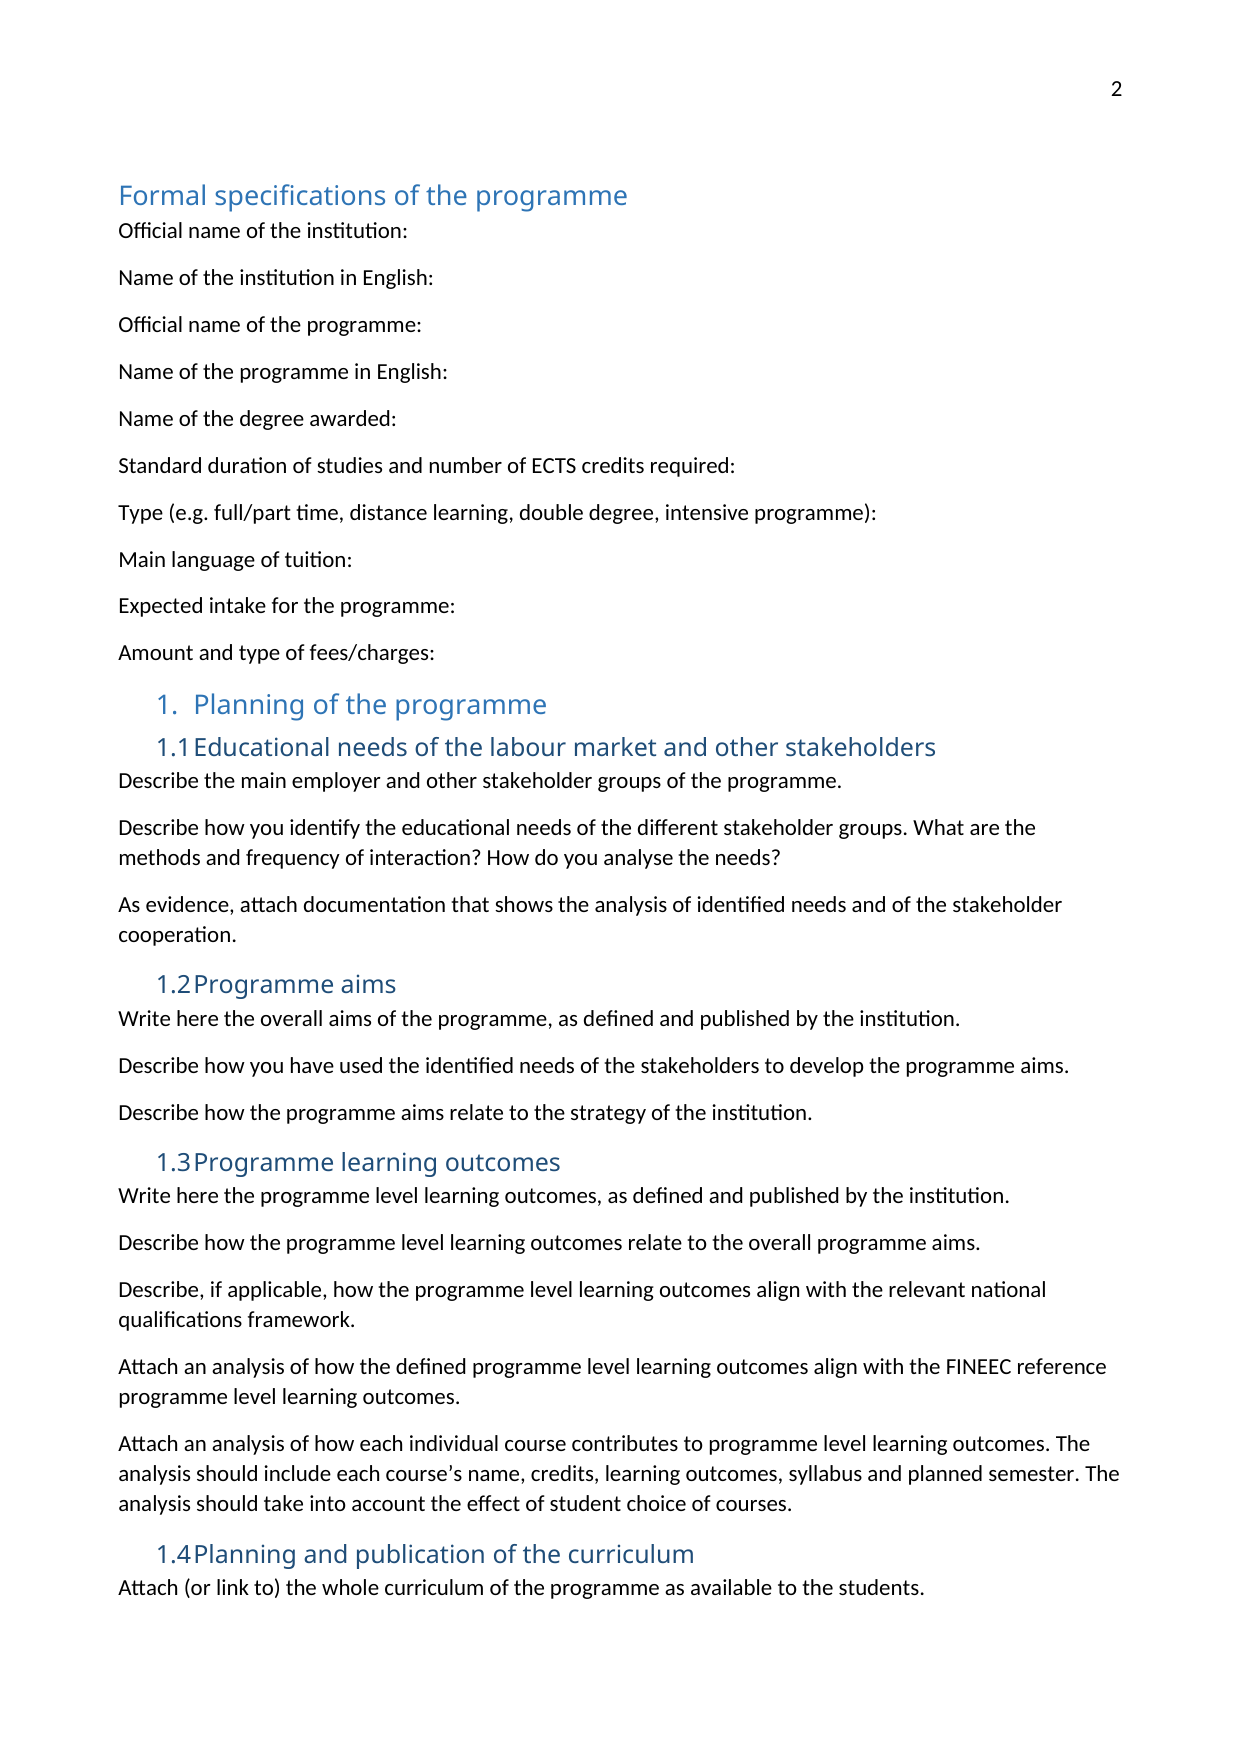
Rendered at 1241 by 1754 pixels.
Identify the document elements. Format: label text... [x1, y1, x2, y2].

text Describe how the programme level learning outcomes relate to the overall programme aims. [118, 1228, 1122, 1256]
text Amount and type of fees/charges: [118, 638, 1122, 666]
text Standard duration of studies and number of ECTS credits required: [118, 451, 1122, 479]
text Attach an analysis of how each individual course contributes to programme level learning outcomes. The analysis should include each course’s name, credits, learning outcomes, syllabus and planned semester. The analysis should take into account the effect of student choice of courses. [118, 1429, 1122, 1518]
subtitle Formal specifications of the programme [118, 177, 1122, 214]
subtitle Programme aims [156, 967, 1122, 1001]
text Write here the programme level learning outcomes, as defined and published by the institution. [118, 1181, 1122, 1209]
text Official name of the programme: [118, 310, 1122, 338]
subtitle Planning of the programme [156, 685, 1122, 722]
text Describe how you identify the educational needs of the different stakeholder groups. What are the methods and frequency of interaction? How do you analyse the needs? [118, 813, 1122, 871]
text As evidence, attach documentation that shows the analysis of identified needs and of the stakeholder cooperation. [118, 890, 1122, 948]
text Expected intake for the programme: [118, 592, 1122, 619]
text Attach an analysis of how the defined programme level learning outcomes align with the FINEEC reference programme level learning outcomes. [118, 1352, 1122, 1410]
text Name of the programme in English: [118, 357, 1122, 385]
text Describe the main employer and other stakeholder groups of the programme. [118, 766, 1122, 794]
text Official name of the institution: [118, 217, 1122, 244]
subtitle Programme learning outcomes [156, 1144, 1122, 1178]
text Attach (or link to) the whole curriculum of the programme as available to the students. [118, 1573, 1122, 1601]
text Type (e.g. full/part time, distance learning, double degree, intensive programme): [118, 498, 1122, 526]
text Name of the degree awarded: [118, 404, 1122, 432]
text Describe how the programme aims relate to the strategy of the institution. [118, 1098, 1122, 1126]
subtitle Educational needs of the labour market and other stakeholders [156, 729, 1122, 763]
text Main language of tuition: [118, 545, 1122, 573]
text Describe, if applicable, how the programme level learning outcomes align with the relevant national qualifications framework. [118, 1275, 1122, 1333]
text Name of the institution in English: [118, 263, 1122, 291]
subtitle Planning and publication of the curriculum [156, 1536, 1122, 1571]
text Describe how you have used the identified needs of the stakeholders to develop the programme aims. [118, 1051, 1122, 1079]
text Write here the overall aims of the programme, as defined and published by the institution. [118, 1004, 1122, 1032]
